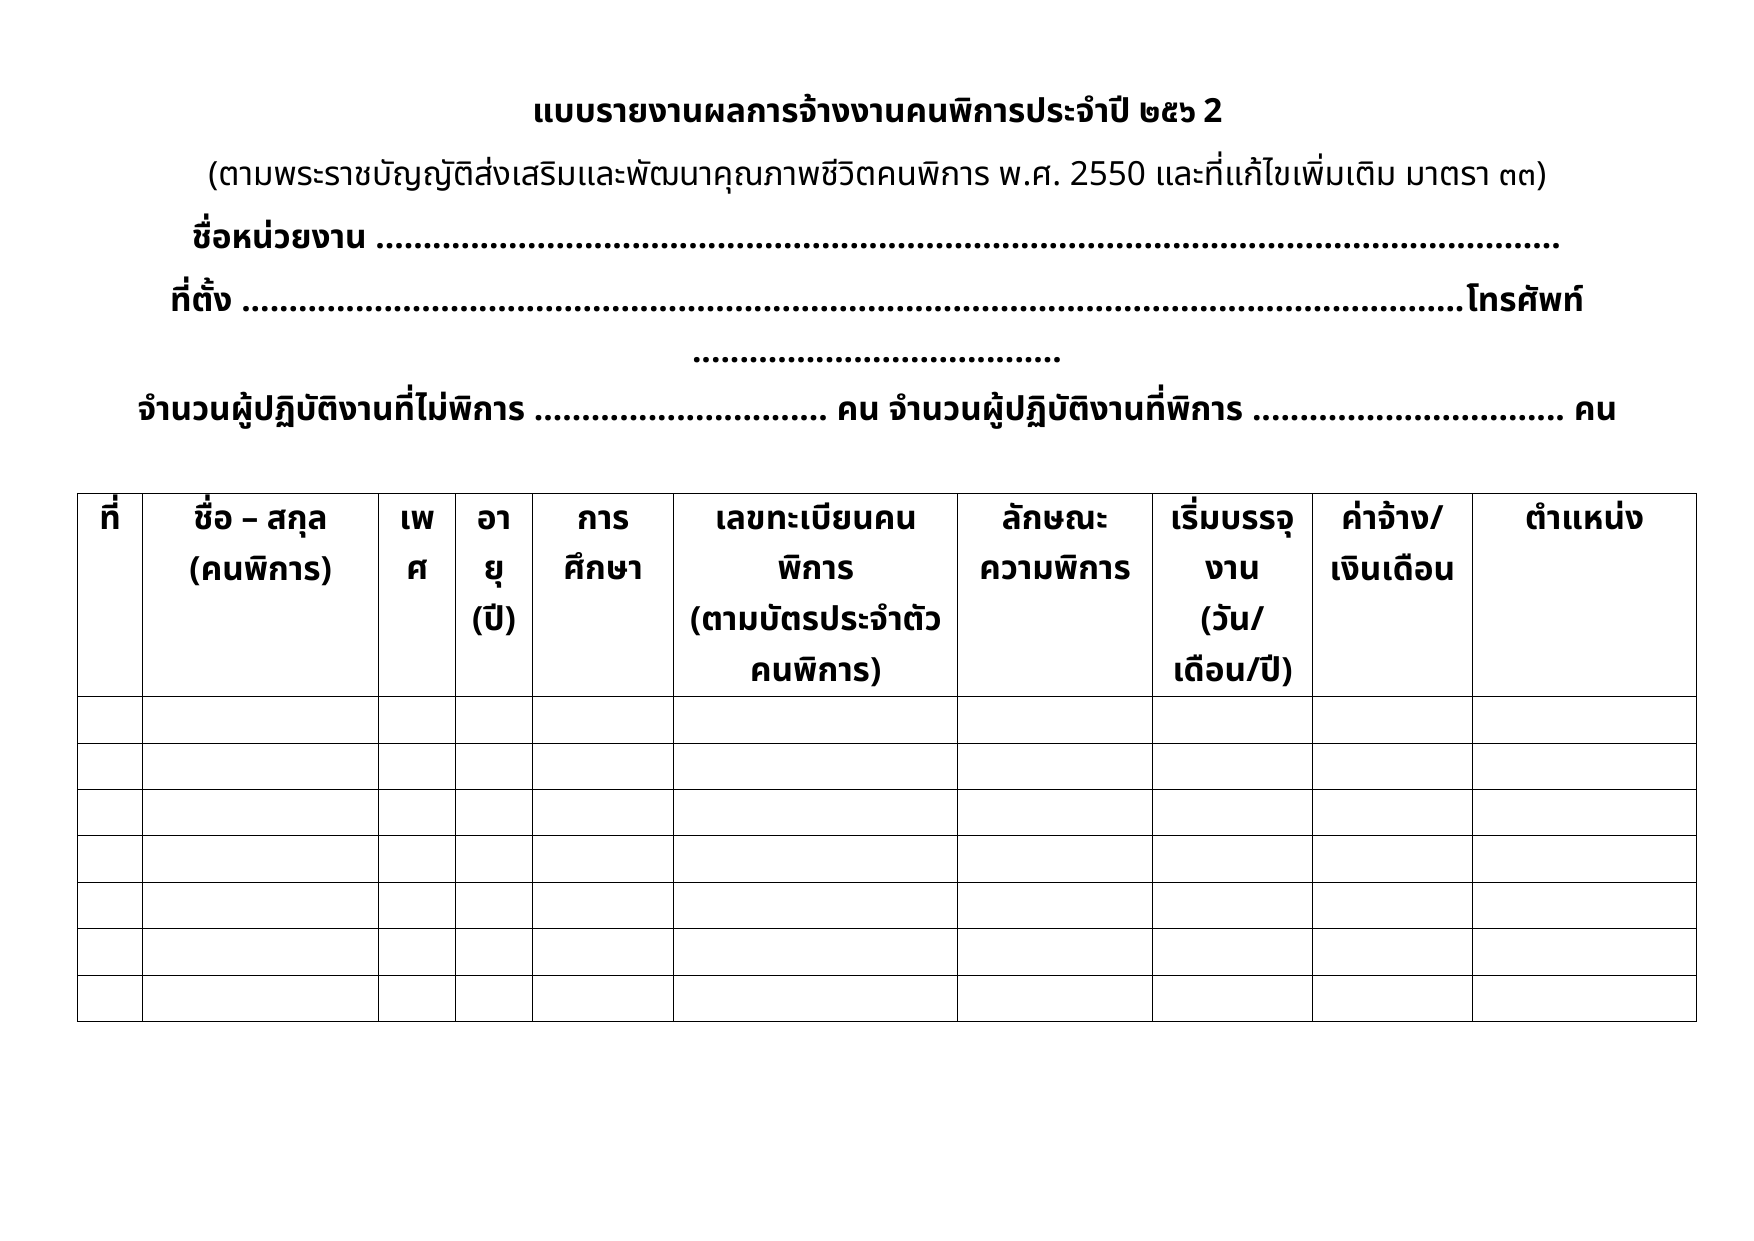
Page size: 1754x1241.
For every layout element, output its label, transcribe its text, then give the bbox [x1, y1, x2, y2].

table_cell [143, 836, 378, 882]
table_cell [674, 976, 957, 1021]
table_cell [1153, 883, 1312, 928]
table_cell [958, 976, 1152, 1021]
text ที่ตั้ง .................................................................................................................................โทรศัพท์ ....................................... [89, 276, 1665, 372]
table_cell [1153, 697, 1312, 742]
table_cell [674, 744, 957, 789]
table_cell [533, 836, 673, 882]
table_cell [1473, 883, 1696, 928]
table_cell [1473, 929, 1696, 975]
table_cell [456, 883, 532, 928]
table_cell [78, 929, 142, 975]
table_cell [1313, 929, 1472, 975]
table_cell [674, 883, 957, 928]
table_cell [143, 744, 378, 789]
table_cell [958, 883, 1152, 928]
table_cell [143, 790, 378, 835]
table_cell [533, 790, 673, 835]
table_header ค่าจ้าง/เงินเดือน [1313, 494, 1472, 696]
table_cell [1313, 883, 1472, 928]
table_cell [143, 929, 378, 975]
table_cell [1153, 836, 1312, 882]
table_cell [379, 697, 455, 742]
table_header ที่ [78, 494, 142, 696]
table_header เพศ [379, 494, 455, 696]
table_header ชื่อ – สกุล (คนพิการ) [143, 494, 378, 696]
table_cell [1153, 790, 1312, 835]
table_header อายุ (ปี) [456, 494, 532, 696]
table_cell [958, 790, 1152, 835]
table_cell [379, 976, 455, 1021]
table_cell [1313, 744, 1472, 789]
table_cell [456, 744, 532, 789]
table_header ตำแหน่ง [1473, 494, 1696, 696]
table_cell [78, 836, 142, 882]
table_cell [533, 744, 673, 789]
table_cell [456, 976, 532, 1021]
table_cell [1153, 929, 1312, 975]
table_cell [958, 744, 1152, 789]
table_cell [958, 697, 1152, 742]
table_cell [143, 697, 378, 742]
table_cell [1473, 697, 1696, 742]
table_header เริ่มบรรจุงาน (วัน/เดือน/ปี) [1153, 494, 1312, 696]
table_cell [78, 976, 142, 1021]
table_cell [1473, 836, 1696, 882]
table_cell [379, 744, 455, 789]
text จำนวนผู้ปฏิบัติงานที่ไม่พิการ ............................... คน จำนวนผู้ปฏิบัติงานที่พิการ ................................. คน [89, 384, 1665, 435]
table_cell [1153, 976, 1312, 1021]
table_cell [456, 929, 532, 975]
table_cell [78, 883, 142, 928]
table_cell [1153, 744, 1312, 789]
text แบบรายงานผลการจ้างงานคนพิการประจำปี ๒๕๖2 [89, 86, 1665, 137]
table_cell [456, 697, 532, 742]
table_cell [78, 790, 142, 835]
table_cell [379, 836, 455, 882]
table_cell [674, 697, 957, 742]
table_cell [379, 929, 455, 975]
table_cell [143, 976, 378, 1021]
table_cell [143, 883, 378, 928]
table_cell [674, 929, 957, 975]
table_header การศึกษา [533, 494, 673, 696]
table_cell [379, 790, 455, 835]
table_header ลักษณะความพิการ [958, 494, 1152, 696]
table_cell [456, 790, 532, 835]
table_cell [1313, 697, 1472, 742]
table_header เลขทะเบียนคนพิการ (ตามบัตรประจำตัวคนพิการ) [674, 494, 957, 696]
table_cell [1313, 976, 1472, 1021]
table_cell [674, 836, 957, 882]
text (ตามพระราชบัญญัติส่งเสริมและพัฒนาคุณภาพชีวิตคนพิการ พ.ศ. 2550 และที่แก้ไขเพิ่มเติม มาตรา ๓๓) [89, 149, 1665, 200]
table_cell [456, 836, 532, 882]
table_cell [78, 744, 142, 789]
table_cell [533, 697, 673, 742]
table_cell [1313, 790, 1472, 835]
table_cell [533, 929, 673, 975]
table_cell [78, 697, 142, 742]
table_cell [674, 790, 957, 835]
table_cell [533, 976, 673, 1021]
table_cell [1473, 744, 1696, 789]
table_cell [379, 883, 455, 928]
table_cell [958, 836, 1152, 882]
table_cell [1313, 836, 1472, 882]
table_cell [1473, 976, 1696, 1021]
text ชื่อหน่วยงาน ............................................................................................................................. [89, 213, 1665, 263]
table_cell [533, 883, 673, 928]
table_cell [1473, 790, 1696, 835]
table_cell [958, 929, 1152, 975]
